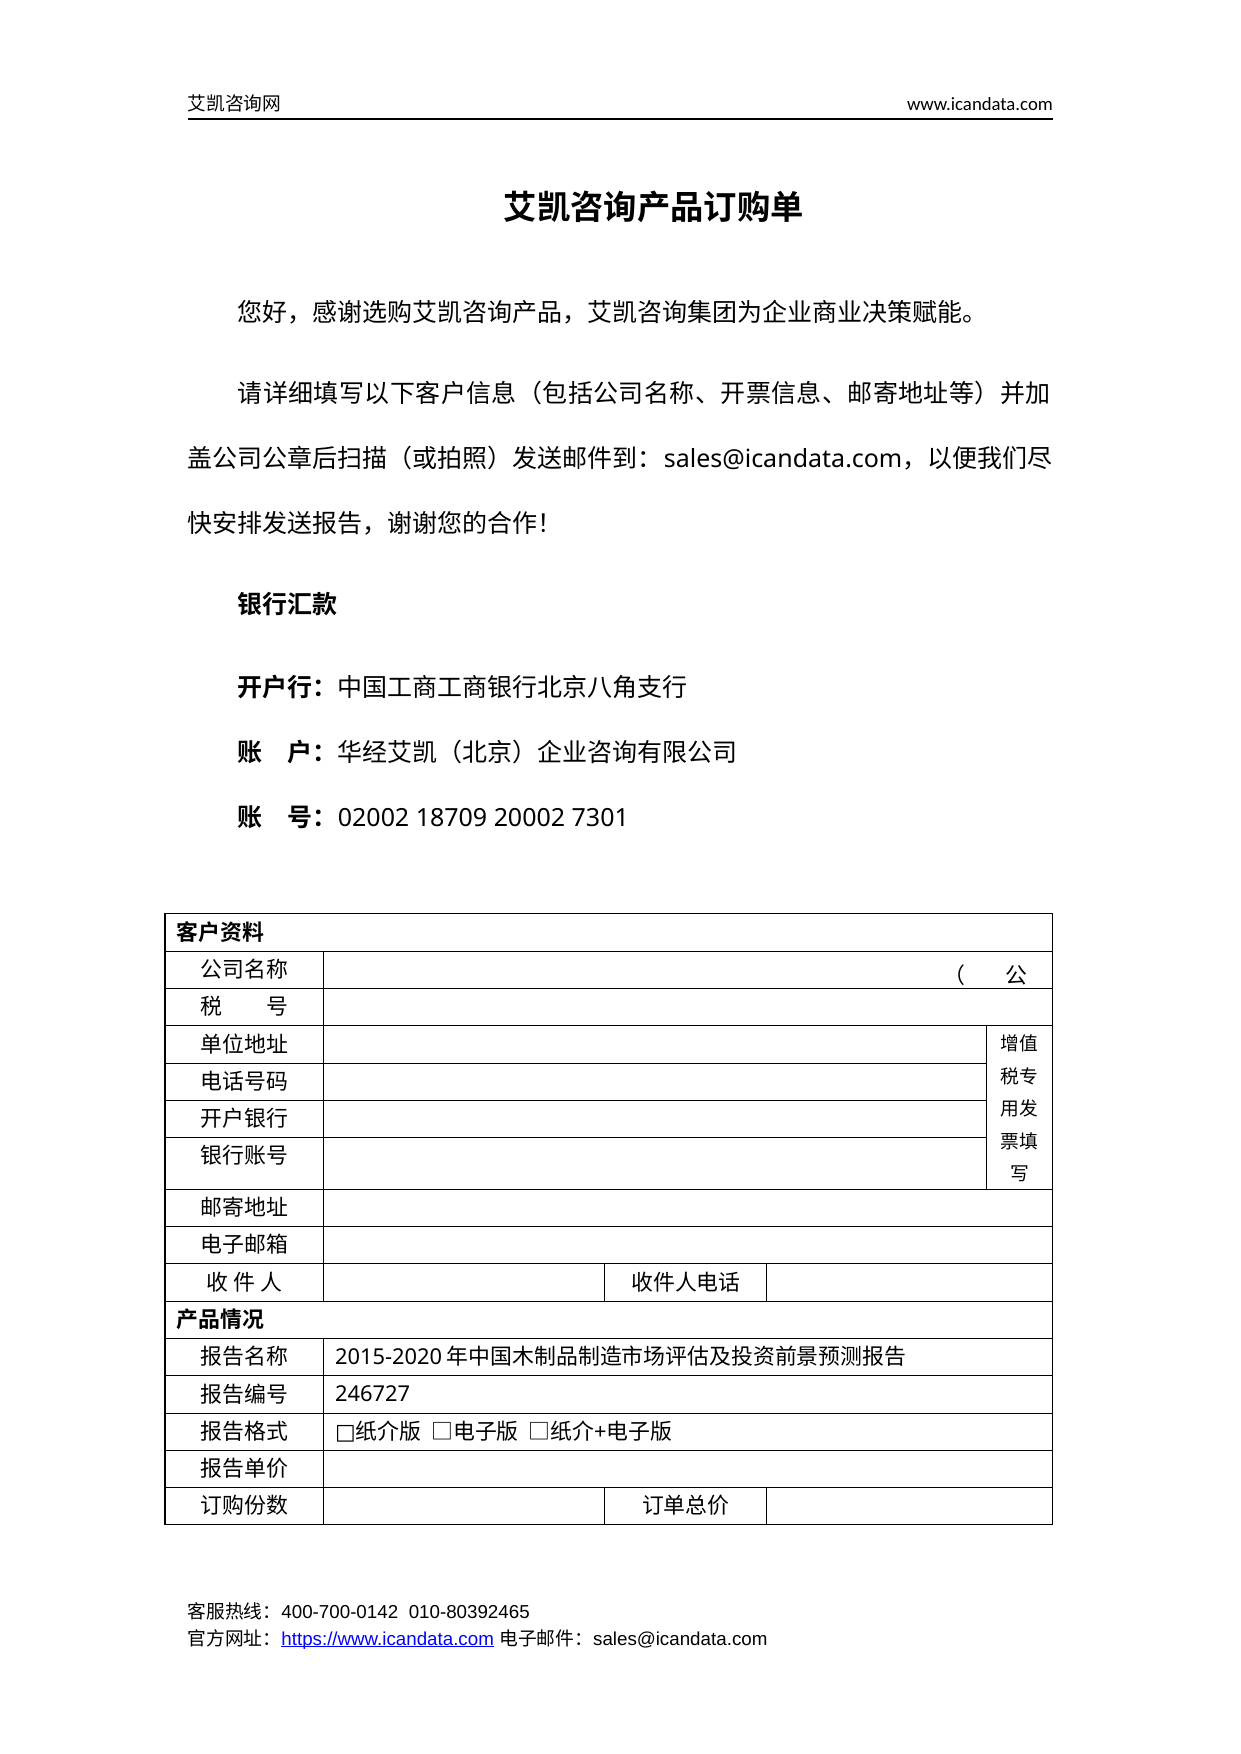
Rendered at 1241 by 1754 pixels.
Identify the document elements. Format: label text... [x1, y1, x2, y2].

table_cell 邮寄地址 [166, 1190, 323, 1226]
table_cell [324, 1451, 1052, 1487]
table_cell 开户银行 [166, 1101, 323, 1137]
text 开户行：中国工商工商银行北京八角支行 [187, 653, 1053, 718]
table_cell 订购份数 [166, 1488, 323, 1524]
table_cell [767, 1488, 1052, 1524]
table_cell 电话号码 [166, 1064, 323, 1100]
table_cell 收 件 人 [166, 1264, 323, 1301]
table_cell 报告格式 [166, 1414, 323, 1450]
table_cell [324, 1064, 986, 1100]
table_cell [324, 1190, 1052, 1226]
table_cell 2015-2020年中国木制品制造市场评估及投资前景预测报告 [324, 1339, 1052, 1375]
table_cell 电子邮箱 [166, 1227, 323, 1263]
text 您好，感谢选购艾凯咨询产品，艾凯咨询集团为企业商业决策赋能。 [187, 278, 1053, 343]
table_cell 产品情况 [166, 1302, 1052, 1338]
table_cell 收件人电话 [605, 1264, 766, 1301]
table_cell [324, 989, 1052, 1025]
table_cell 单位地址 [166, 1026, 323, 1062]
table_cell [324, 1101, 986, 1137]
text 银行汇款 [187, 570, 1053, 635]
table_cell [324, 1138, 986, 1189]
table_cell [324, 952, 1052, 988]
table_cell 公司名称 [166, 952, 323, 988]
table_cell 报告单价 [166, 1451, 323, 1487]
table_cell 报告编号 [166, 1376, 323, 1412]
table_cell 银行账号 [166, 1138, 323, 1189]
text 账 号：02002 18709 20002 7301 [187, 783, 1053, 848]
text 账 户：华经艾凯（北京）企业咨询有限公司 [187, 718, 1053, 783]
table_cell [324, 1026, 986, 1062]
text 请详细填写以下客户信息（包括公司名称、开票信息、邮寄地址等）并加盖公司公章后扫描（或拍照）发送邮件到：sales@icandata.com，以便我们尽快安排发送报告，谢谢您的合作！ [187, 359, 1053, 554]
table_cell 246727 [324, 1376, 1052, 1412]
table_cell 税 号 [166, 989, 323, 1025]
table_cell 报告名称 [166, 1339, 323, 1375]
table_cell [324, 1488, 604, 1524]
table_cell [324, 1227, 1052, 1263]
text 艾凯咨询产品订购单 [187, 172, 1053, 237]
table_cell 增值税专用发票填写 [987, 1026, 1052, 1189]
table_cell [767, 1264, 1052, 1301]
table_cell □纸介版 □电子版 □纸介+电子版 [324, 1414, 1052, 1450]
table_cell [324, 1264, 604, 1301]
table_cell 订单总价 [605, 1488, 766, 1524]
table_header 客户资料 [166, 914, 1052, 951]
